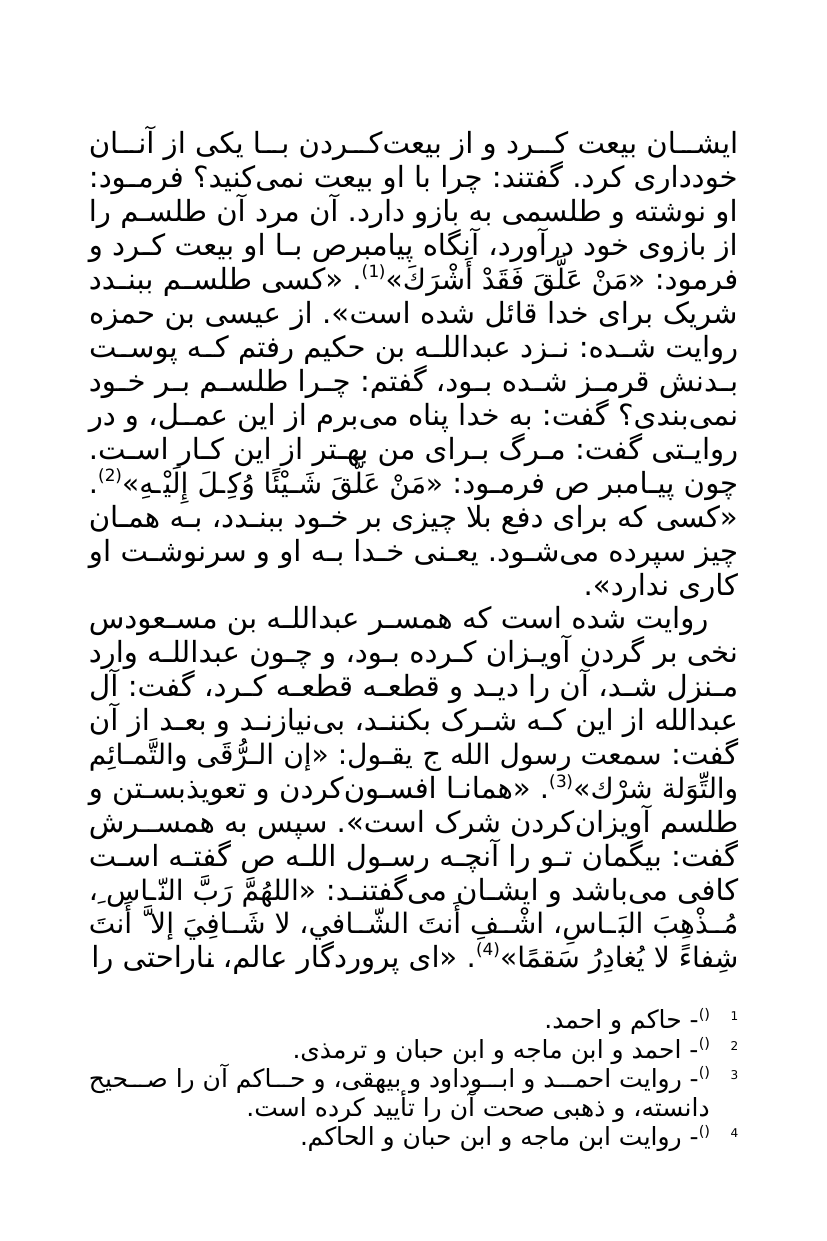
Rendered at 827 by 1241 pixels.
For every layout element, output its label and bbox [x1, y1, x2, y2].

text [89, 602, 738, 974]
text [89, 126, 738, 602]
